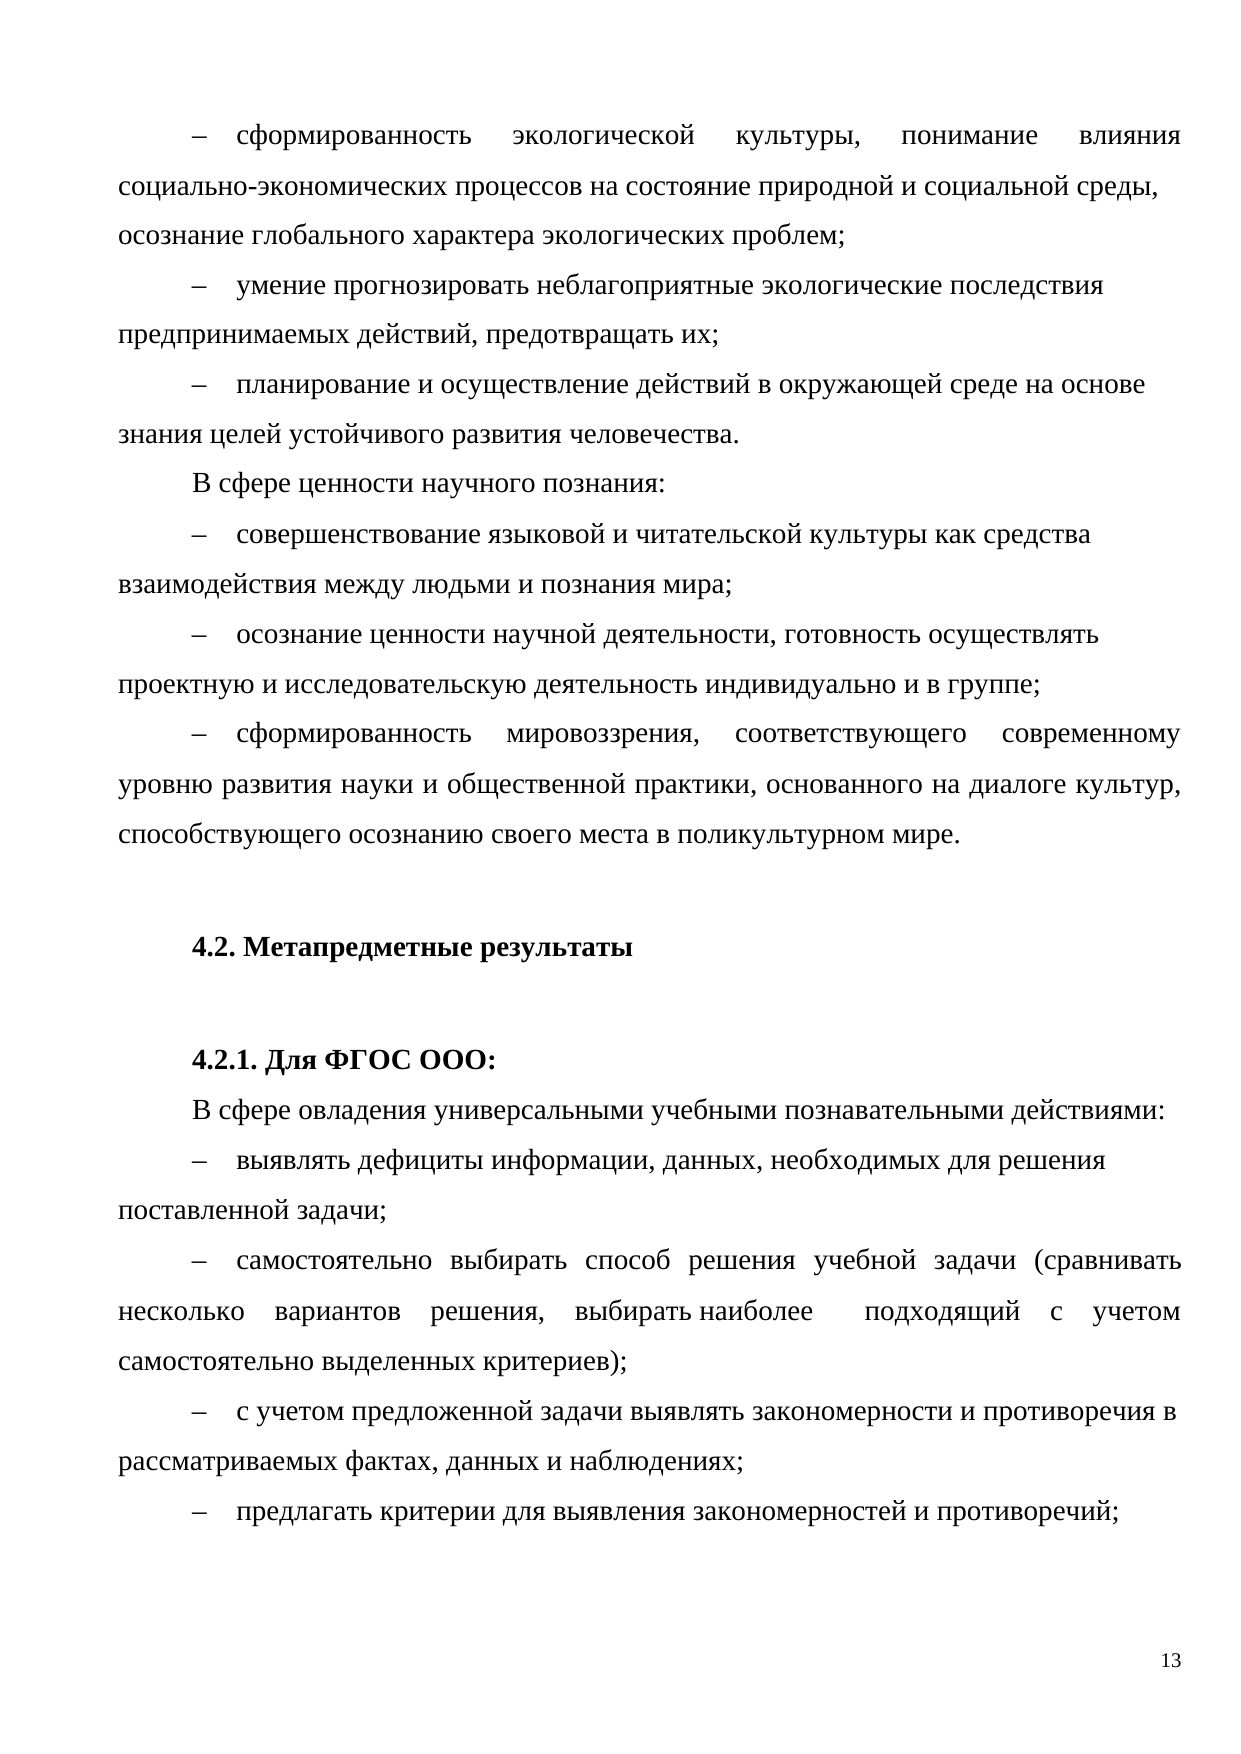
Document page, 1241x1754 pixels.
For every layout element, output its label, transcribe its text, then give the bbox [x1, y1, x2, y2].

text социально-экономических процессов на состояние природной и социальной среды, осознание глобального характера экологических проблем; [118, 168, 1188, 251]
text 4.2.1. Для ФГОС ООО: [192, 1042, 1183, 1076]
text поставленной задачи; [118, 1192, 1183, 1226]
text ‒ совершенствование языковой и читательской культуры как средства взаимодействия между людьми и познания мира; [118, 516, 1188, 599]
text ‒ умение прогнозировать неблагоприятные экологические последствия предпринимаемых действий, предотвращать их; [118, 267, 1188, 350]
text ‒ предлагать критерии для выявления закономерностей и противоречий; [192, 1493, 1183, 1526]
text ‒ сформированность экологической культуры, понимание влияния [192, 117, 1183, 151]
text ‒ планирование и осуществление действий в окружающей среде на основе знания целей устойчивого развития человечества. [118, 366, 1188, 449]
text 13 [1160, 1648, 1183, 1672]
text В сфере овладения универсальными учебными познавательными действиями: ‒ выявлять дефициты информации, данных, необходимых для решения [192, 1092, 1187, 1176]
text ‒ с учетом предложенной задачи выявлять закономерности и противоречия в рассматриваемых фактах, данных и наблюдениях; [118, 1393, 1188, 1477]
text 4.2. Метапредметные результаты [192, 929, 1183, 963]
text ‒ самостоятельно выбирать способ решения учебной задачи (сравнивать несколько вариантов решения, выбирать наиболее подходящий с учетом самостоятельно выделенных критериев); [118, 1242, 1183, 1377]
text ‒ осознание ценности научной деятельности, готовность осуществлять проектную и исследовательскую деятельность индивидуально и в группе; [118, 616, 1188, 699]
text В сфере ценности научного познания: [192, 466, 1183, 499]
text ‒ сформированность мировоззрения, соответствующего современному уровню развития науки и общественной практики, основанного на диалоге культур, способствующего осознанию своего места в поликультурном мире. [118, 716, 1183, 850]
